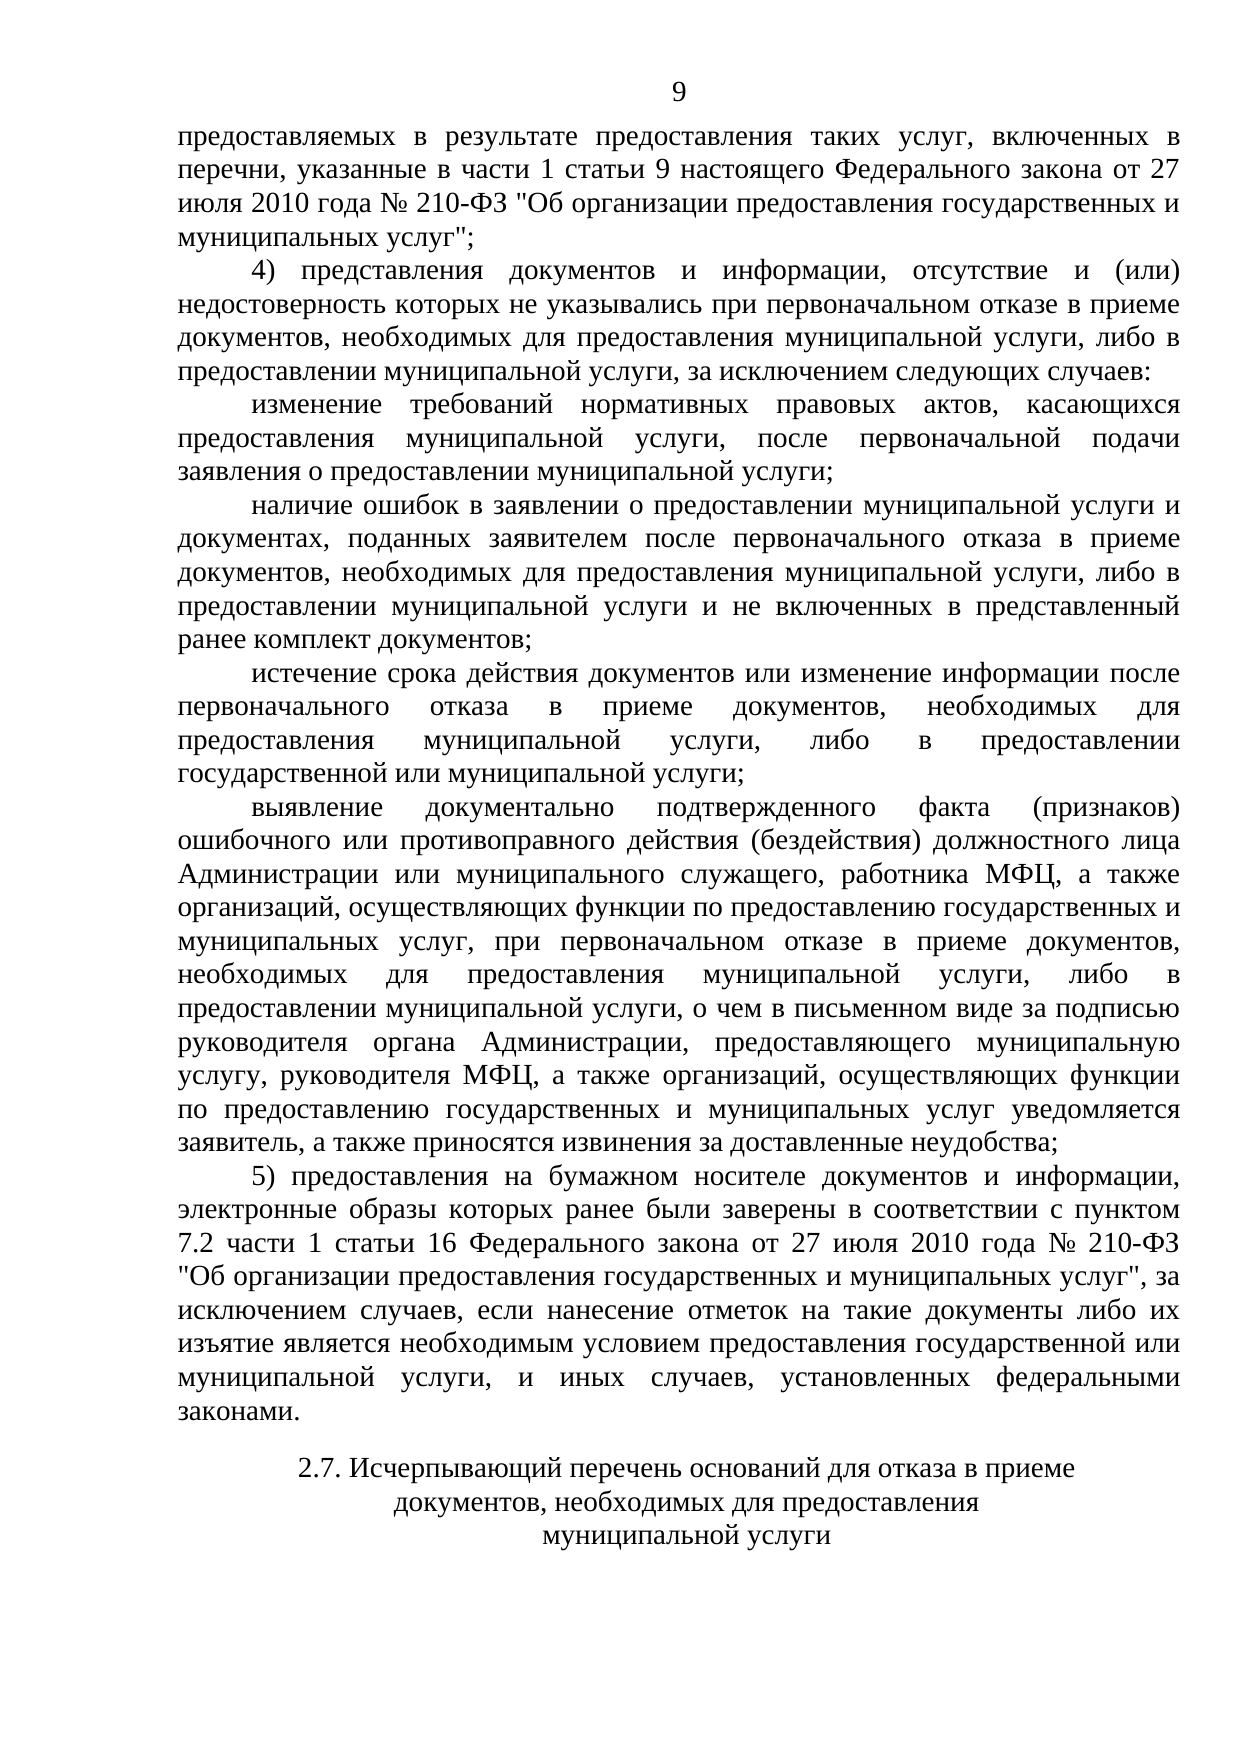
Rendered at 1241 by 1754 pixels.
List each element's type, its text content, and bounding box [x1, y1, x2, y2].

text 4) представления документов и информации, отсутствие и (или) недостоверность которых не указывались при первоначальном отказе в приеме документов, необходимых для предоставления муниципальной услуги, либо в предоставлении муниципальной услуги, за исключением следующих случаев: [177, 252, 1181, 386]
text 5) предоставления на бумажном носителе документов и информации, электронные образы которых ранее были заверены в соответствии с пунктом 7.2 части 1 статьи 16 Федерального закона от 27 июля 2010 года № 210-ФЗ "Об организации предоставления государственных и муниципальных услуг", за исключением случаев, если нанесение отметок на такие документы либо их изъятие является необходимым условием предоставления государственной или муниципальной услуги, и иных случаев, установленных федеральными законами. [177, 1158, 1181, 1426]
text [177, 118, 1181, 252]
text муниципальной услуги [251, 1517, 1122, 1551]
text наличие ошибок в заявлении о предоставлении муниципальной услуги и документах, поданных заявителем после первоначального отказа в приеме документов, необходимых для предоставления муниципальной услуги, либо в предоставлении муниципальной услуги и не включенных в представленный ранее комплект документов; [177, 487, 1181, 655]
text изменение требований нормативных правовых актов, касающихся предоставления муниципальной услуги, после первоначальной подачи заявления о предоставлении муниципальной услуги; [177, 386, 1181, 487]
text 2.7. Исчерпывающий перечень оснований для отказа в приеме документов, необходимых для предоставления [251, 1450, 1122, 1517]
text выявление документально подтвержденного факта (признаков) ошибочного или противоправного действия (бездействия) должностного лица Администрации или муниципального служащего, работника МФЦ, а также организаций, осуществляющих функции по предоставлению государственных и муниципальных услуг, при первоначальном отказе в приеме документов, необходимых для предоставления муниципальной услуги, либо в предоставлении муниципальной услуги, о чем в письменном виде за подписью руководителя органа Администрации, предоставляющего муниципальную услугу, руководителя МФЦ, а также организаций, осуществляющих функции по предоставлению государственных и муниципальных услуг уведомляется заявитель, а также приносятся извинения за доставленные неудобства; [177, 789, 1181, 1158]
text истечение срока действия документов или изменение информации после первоначального отказа в приеме документов, необходимых для предоставления муниципальной услуги, либо в предоставлении государственной или муниципальной услуги; [177, 655, 1181, 789]
